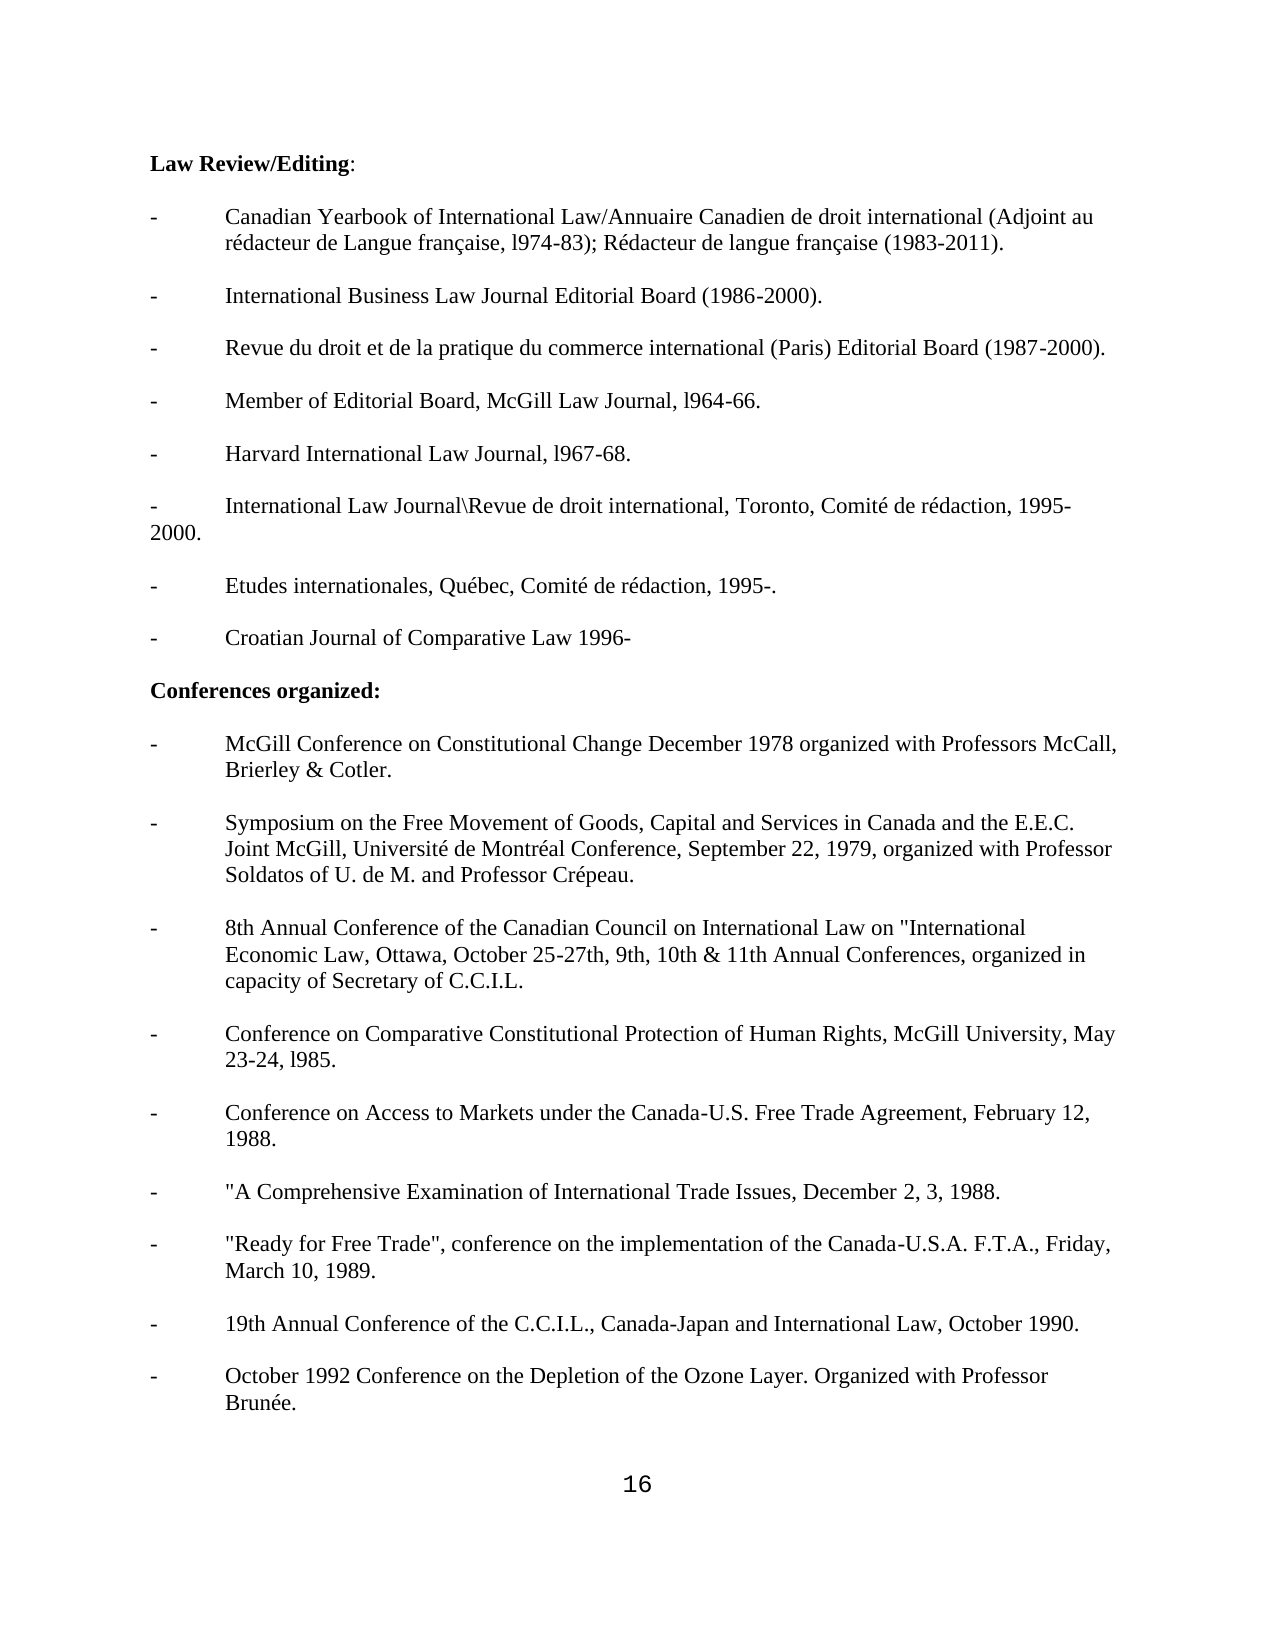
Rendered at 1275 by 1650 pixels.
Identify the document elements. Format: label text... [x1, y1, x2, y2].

text - Canadian Yearbook of International Law/Annuaire Canadien de droit international (Adjoint au rédacteur de Langue française, l974-83); Rédacteur de langue française (1983-2011). [150, 203, 1125, 255]
text - 19th Annual Conference of the C.C.I.L., Canada-Japan and International Law, October 1990. [150, 1309, 1125, 1336]
text - Conference on Comparative Constitutional Protection of Human Rights, , May 23-24, l985. [150, 1020, 1125, 1072]
text - October 1992 Conference on the Depletion of the Ozone Layer. Organized with Professor Brunée. [150, 1362, 1125, 1415]
text - McGill Conference on Constitutional Change December 1978 organized with Professors McCall, Brierley & Cotler. [150, 730, 1125, 782]
text - International Law Journal\Revue de droit international, Toronto, Comité de rédaction, 1995- 2000. [150, 493, 1125, 545]
text - Revue du droit et de la pratique du commerce international (Paris) Editorial Board (1987-2000). [150, 334, 1125, 361]
text - "A Comprehensive Examination of International Trade Issues, December 2, 3, 1988. [150, 1178, 1125, 1204]
text - "Ready for Free Trade", conference on the implementation of the Canada-U.S.A. F.T.A., . [150, 1231, 1125, 1283]
text - Conference on Access to Markets under the Canada-U.S. Free Trade Agreement, . [150, 1099, 1125, 1151]
text Conferences organized: [150, 677, 1125, 703]
text - Symposium on the Free Movement of Goods, Capital and Services in Canada and the E.E.C. Joint McGill, Université de Montréal Conference, September 22, 1979, organized with Professor Soldatos of U. de M. and Professor Crépeau. [150, 809, 1125, 888]
text - Member of Editorial Board, McGill Law Journal, l964-66. [150, 387, 1125, 413]
text Law Review/Editing: [150, 150, 1125, 176]
text - Etudes internationales, Québec, Comité de rédaction, 1995-. [150, 572, 1125, 598]
text - International Business Law Journal Editorial Board (1986-2000). [150, 282, 1125, 308]
text - 8th Annual Conference of the Canadian Council on International Law on "International Economic Law, , October 25-27th, 9th, 10th & 11th Annual Conferences, organized in capacity of Secretary of C.C.I.L. [150, 914, 1125, 993]
text - Harvard International Law Journal, l967-68. [150, 440, 1125, 466]
text - Croatian Journal of Comparative Law 1996- [150, 624, 1125, 651]
